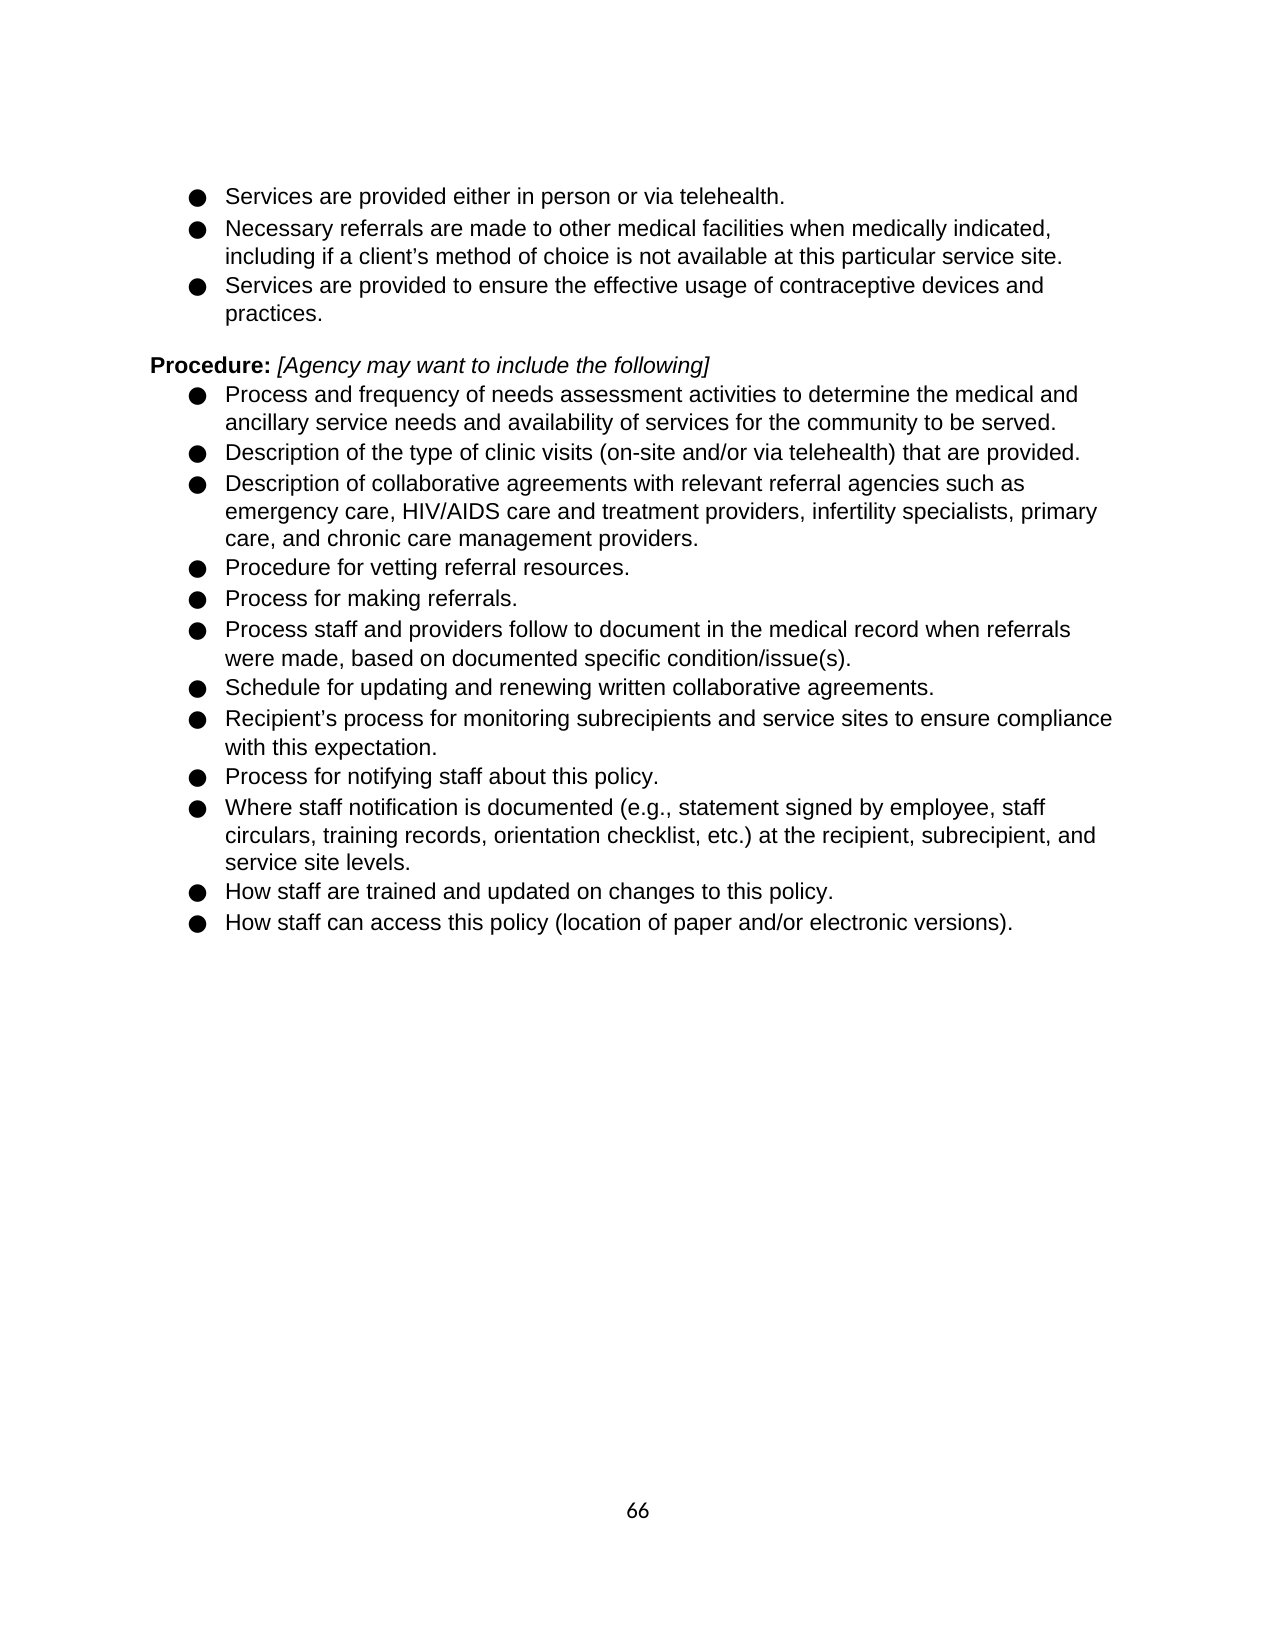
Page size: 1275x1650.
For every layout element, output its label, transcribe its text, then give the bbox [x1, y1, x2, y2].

list Description of collaborative agreements with relevant referral agencies such as emergency care, HIV/AIDS care and treatment providers, infertility specialists, primary care, and chronic care management providers. [187, 467, 1125, 551]
list Services are provided to ensure the effective usage of contraceptive devices and practices. [187, 269, 1125, 327]
list Process staff and providers follow to document in the medical record when referrals were made, based on documented specific condition/issue(s). [187, 613, 1125, 671]
list Services are provided either in person or via telehealth. [187, 180, 1125, 211]
list Process for making referrals. [187, 582, 1125, 613]
list Schedule for updating and renewing written collaborative agreements. [187, 671, 1125, 702]
list How staff are trained and updated on changes to this policy. [187, 875, 1125, 906]
list How staff can access this policy (location of paper and/or electronic versions). [187, 906, 1125, 937]
list Procedure for vetting referral resources. [187, 551, 1125, 582]
list Process and frequency of needs assessment activities to determine the medical and ancillary service needs and availability of services for the community to be served. [187, 378, 1125, 436]
list Where staff notification is documented (e.g., statement signed by employee, staff circulars, training records, orientation checklist, etc.) at the recipient, subrecipient, and service site levels. [187, 791, 1125, 875]
list Recipient’s process for monitoring subrecipients and service sites to ensure compliance with this expectation. [187, 702, 1125, 760]
list Description of the type of clinic visits (on-site and/or via telehealth) that are provided. [187, 436, 1125, 467]
list Process for notifying staff about this policy. [187, 760, 1125, 791]
text Procedure: [Agency may want to include the following] [150, 352, 1125, 378]
list Necessary referrals are made to other medical facilities when medically indicated, including if a client’s method of choice is not available at this particular service site. [187, 211, 1125, 269]
